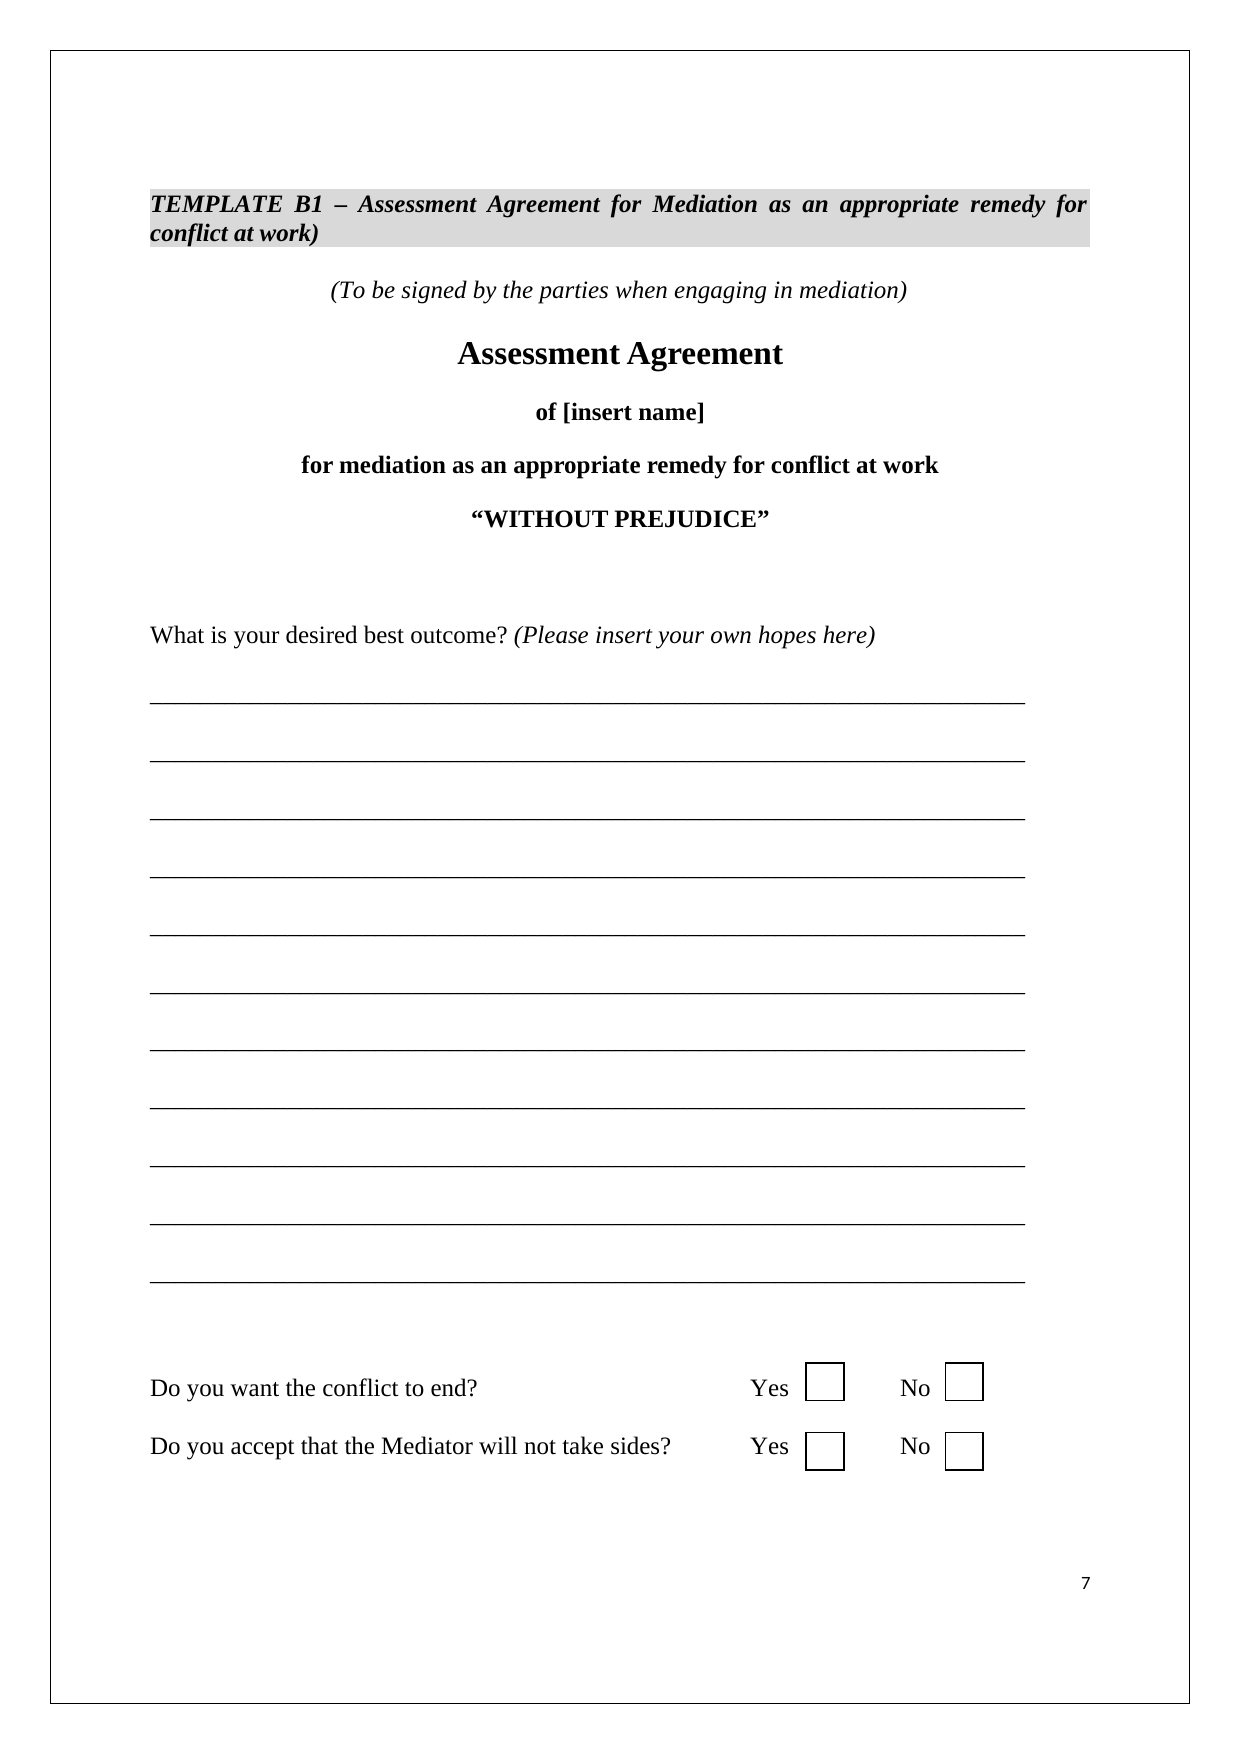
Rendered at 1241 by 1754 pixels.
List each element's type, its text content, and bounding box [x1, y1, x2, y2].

list (To be signed by the parties when engaging in mediation) [150, 276, 1090, 304]
text ______________________________________________________________________ [150, 968, 1090, 996]
text Do you want the conflict to end? Yes No [150, 1373, 1090, 1402]
text ______________________________________________________________________ [150, 910, 1090, 938]
text ______________________________________________________________________ [150, 1199, 1090, 1228]
text ______________________________________________________________________ [150, 1026, 1090, 1054]
text ______________________________________________________________________ [150, 736, 1090, 765]
text Do you accept that the Mediator will not take sides? Yes No [150, 1431, 1090, 1460]
text ______________________________________________________________________ [150, 1083, 1090, 1112]
text ______________________________________________________________________ [150, 852, 1090, 881]
text ______________________________________________________________________ [150, 794, 1090, 823]
subtitle “WITHOUT PREJUDICE” [150, 504, 1090, 533]
text ______________________________________________________________________ [150, 1257, 1090, 1286]
text ______________________________________________________________________ [150, 678, 1090, 707]
text ______________________________________________________________________ [150, 1141, 1090, 1170]
text What is your desired best outcome? (Please insert your own hopes here) [150, 620, 1090, 649]
list TEMPLATE B1 – Assessment Agreement for Mediation as an appropriate remedy for conflict at work) [150, 189, 1090, 247]
subtitle Assessment Agreement [150, 333, 1090, 372]
subtitle of [insert name] [150, 397, 1090, 426]
subtitle for mediation as an appropriate remedy for conflict at work [150, 451, 1090, 479]
